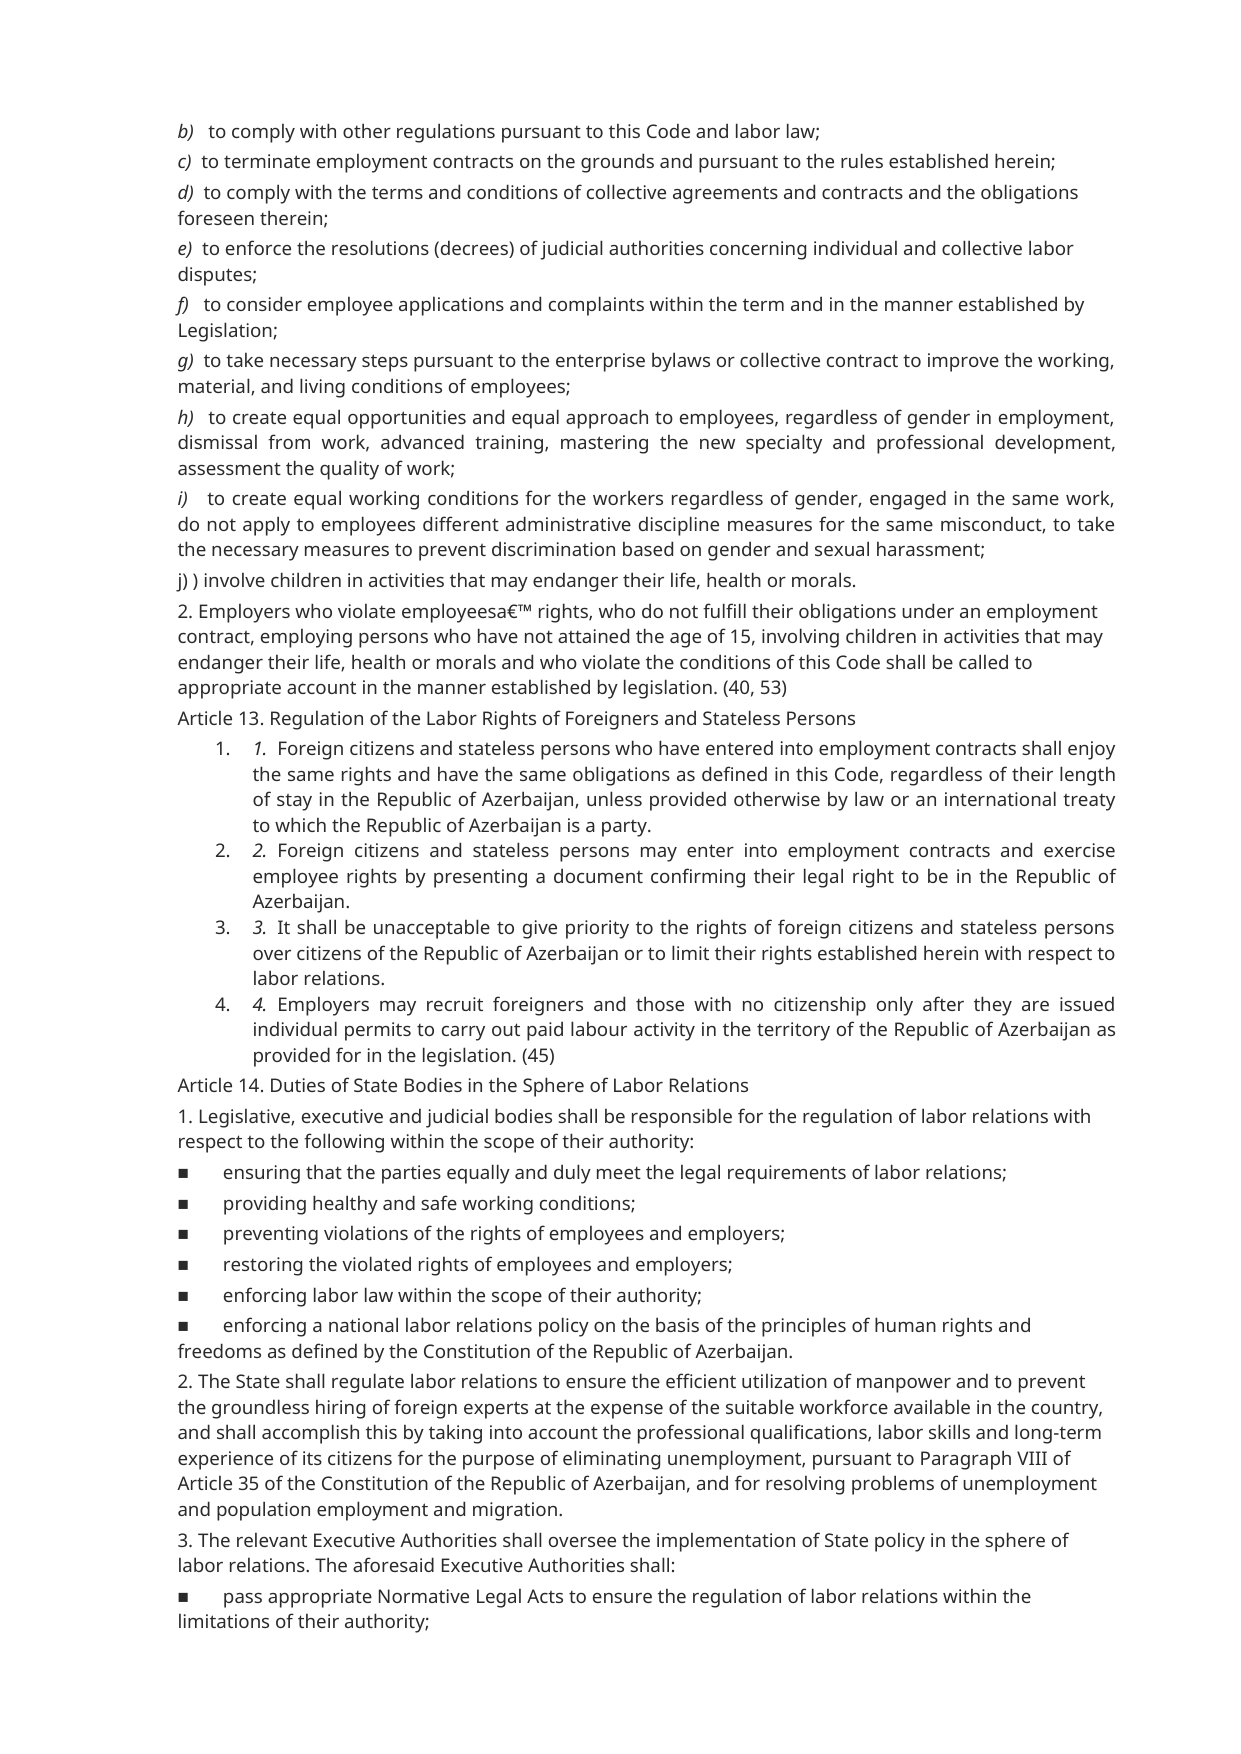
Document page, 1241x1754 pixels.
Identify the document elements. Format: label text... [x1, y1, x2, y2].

text i) to create equal working conditions for the workers regardless of gender, engaged in the same work, do not apply to employees different administrative discipline measures for the same misconduct, to take the necessary measures to prevent discrimination based on gender and sexual harassment; [177, 486, 1117, 562]
text 1. Legislative, executive and judicial bodies shall be responsible for the regulation of labor relations with respect to the following within the scope of their authority: [177, 1103, 1117, 1154]
list 2. Foreign citizens and stateless persons may enter into employment contracts and exercise employee rights by presenting a document confirming their legal right to be in the Republic of Azerbaijan. [215, 838, 1117, 914]
text ■ providing healthy and safe working conditions; [177, 1190, 1117, 1216]
text Article 13. Regulation of the Labor Rights of Foreigners and Stateless Persons [177, 705, 1117, 731]
text c) to terminate employment contracts on the grounds and pursuant to the rules established herein; [177, 149, 1117, 174]
text ■ enforcing a national labor relations policy on the basis of the principles of human rights and freedoms as defined by the Constitution of the Republic of Azerbaijan. [177, 1312, 1117, 1363]
text ■ preventing violations of the rights of employees and employers; [177, 1221, 1117, 1246]
text h) to create equal opportunities and equal approach to employees, regardless of gender in employment, dismissal from work, advanced training, mastering the new specialty and professional development, assessment the quality of work; [177, 404, 1117, 481]
text e) to enforce the resolutions (decrees) of judicial authorities concerning individual and collective labor disputes; [177, 236, 1117, 287]
text g) to take necessary steps pursuant to the enterprise bylaws or collective contract to improve the working, material, and living conditions of employees; [177, 348, 1117, 399]
text ■ ensuring that the parties equally and duly meet the legal requirements of labor relations; [177, 1159, 1117, 1185]
text ■ pass appropriate Normative Legal Acts to ensure the regulation of labor relations within the limitations of their authority; [177, 1583, 1117, 1634]
text 2. The State shall regulate labor relations to ensure the efficient utilization of manpower and to prevent the groundless hiring of foreign experts at the expense of the suitable workforce available in the country, and shall accomplish this by taking into account the professional qualifications, labor skills and long-term experience of its citizens for the purpose of eliminating unemployment, pursuant to Paragraph VIII of Article 35 of the Constitution of the Republic of Azerbaijan, and for resolving problems of unemployment and population employment and migration. [177, 1369, 1117, 1522]
text b) to comply with other regulations pursuant to this Code and labor law; [177, 118, 1117, 144]
text ■ enforcing labor law within the scope of their authority; [177, 1282, 1117, 1307]
text f) to consider employee applications and complaints within the term and in the manner established by Legislation; [177, 292, 1117, 343]
text ■ restoring the violated rights of employees and employers; [177, 1251, 1117, 1277]
list 1. Foreign citizens and stateless persons who have entered into employment contracts shall enjoy the same rights and have the same obligations as defined in this Code, regardless of their length of stay in the Republic of Azerbaijan, unless provided otherwise by law or an international treaty to which the Republic of Azerbaijan is a party. [215, 736, 1117, 838]
text d) to comply with the terms and conditions of collective agreements and contracts and the obligations foreseen therein; [177, 179, 1117, 230]
text j) ) involve children in activities that may endanger their life, health or morals. [177, 567, 1117, 593]
list 4. Employers may recruit foreigners and those with no citizenship only after they are issued individual permits to carry out paid labour activity in the territory of the Republic of Azerbaijan as provided for in the legislation. (45) [215, 991, 1117, 1067]
text Article 14. Duties of State Bodies in the Sphere of Labor Relations [177, 1073, 1117, 1098]
text 3. The relevant Executive Authorities shall oversee the implementation of State policy in the sphere of labor relations. The aforesaid Executive Authorities shall: [177, 1527, 1117, 1578]
list 3. It shall be unacceptable to give priority to the rights of foreign citizens and stateless persons over citizens of the Republic of Azerbaijan or to limit their rights established herein with respect to labor relations. [215, 914, 1117, 991]
text 2. Employers who violate employeesa€™ rights, who do not fulfill their obligations under an employment contract, employing persons who have not attained the age of 15, involving children in activities that may endanger their life, health or morals and who violate the conditions of this Code shall be called to appropriate account in the manner established by legislation. (40, 53) [177, 598, 1117, 700]
